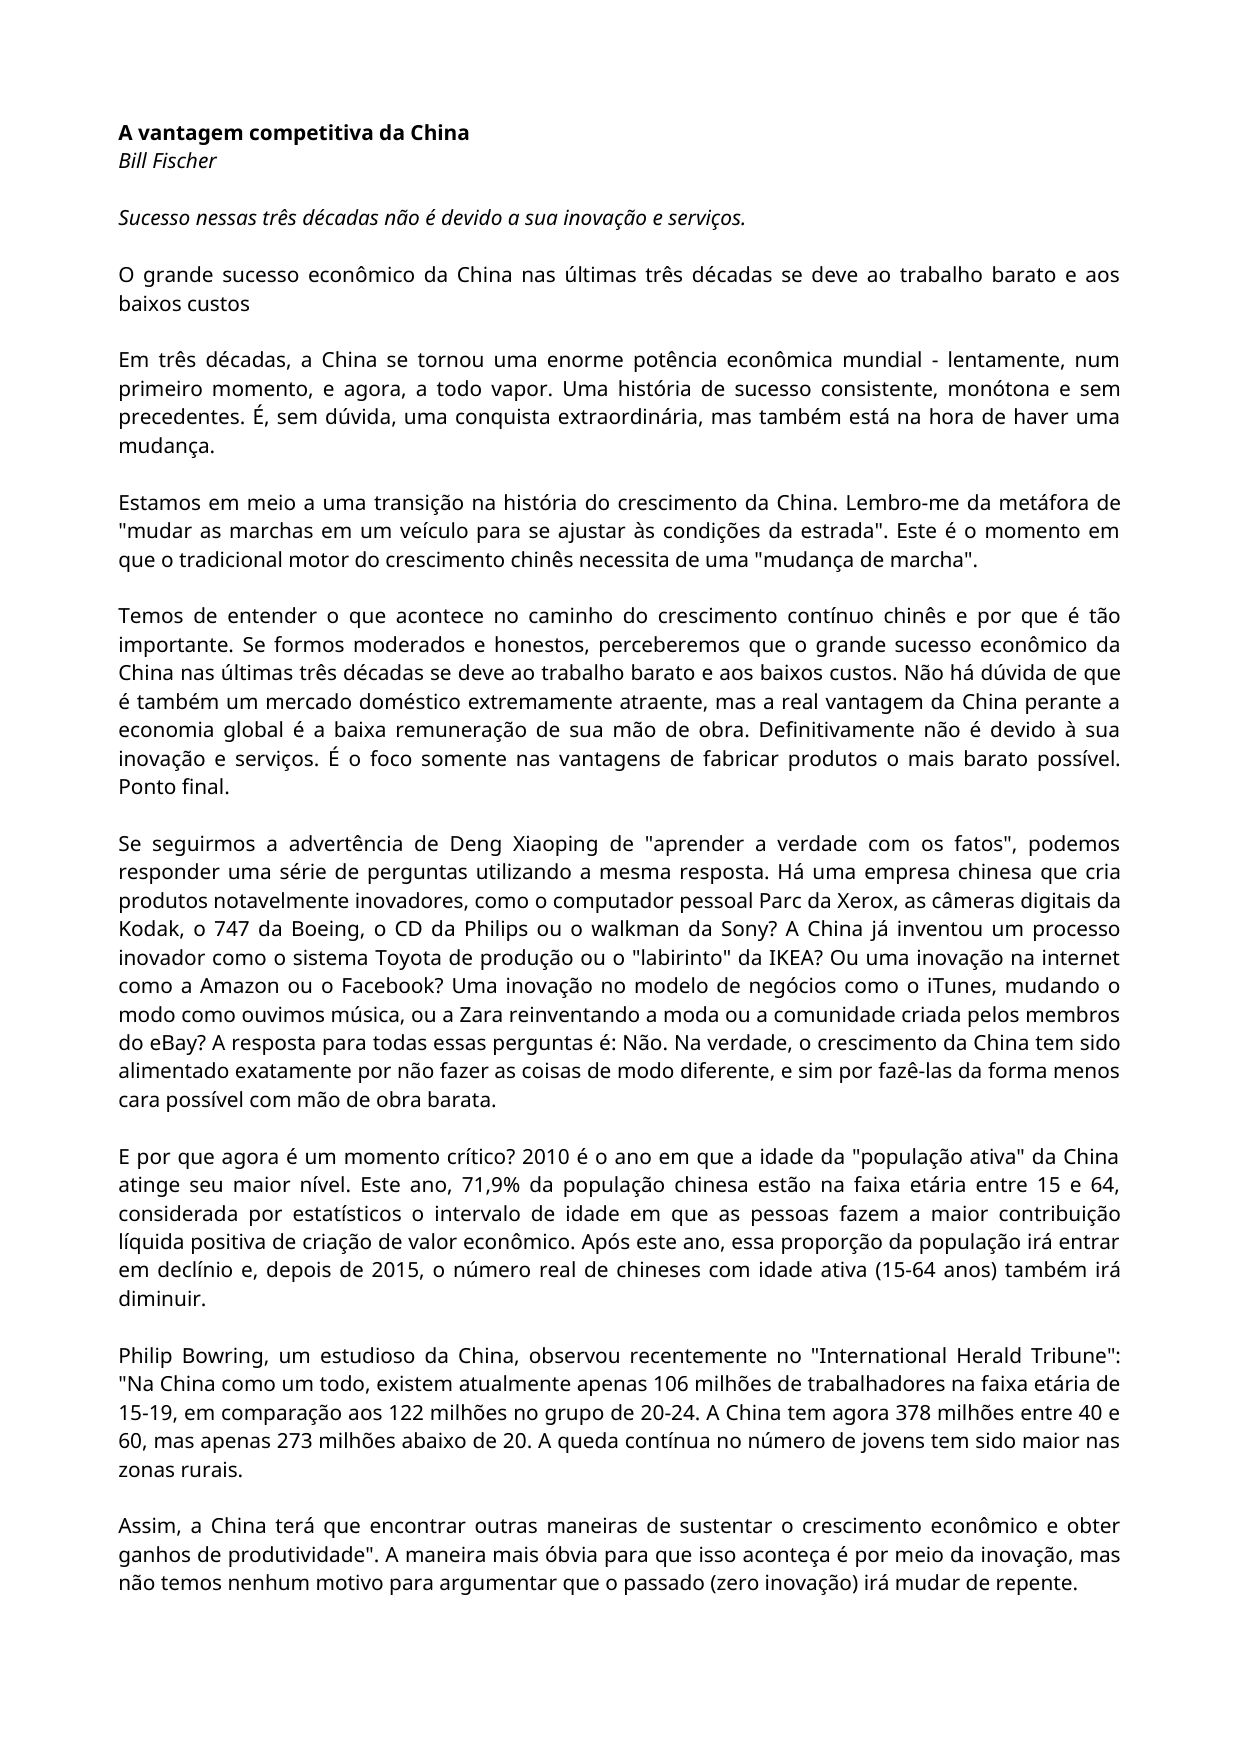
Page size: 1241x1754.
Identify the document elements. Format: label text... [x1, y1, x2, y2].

text Sucesso nessas três décadas não é devido a sua inovação e serviços. [118, 203, 1122, 232]
text O grande sucesso econômico da China nas últimas três décadas se deve ao trabalho barato e aos baixos custos [118, 260, 1122, 317]
text Temos de entender o que acontece no caminho do crescimento contínuo chinês e por que é tão importante. Se formos moderados e honestos, perceberemos que o grande sucesso econômico da China nas últimas três décadas se deve ao trabalho barato e aos baixos custos. Não há dúvida de que é também um mercado doméstico extremamente atraente, mas a real vantagem da China perante a economia global é a baixa remuneração de sua mão de obra. Definitivamente não é devido à sua inovação e serviços. É o foco somente nas vantagens de fabricar produtos o mais barato possível. Ponto final. [118, 602, 1122, 801]
text A vantagem competitiva da China [118, 118, 1122, 147]
text Se seguirmos a advertência de Deng Xiaoping de "aprender a verdade com os fatos", podemos responder uma série de perguntas utilizando a mesma resposta. Há uma empresa chinesa que cria produtos notavelmente inovadores, como o computador pessoal Parc da Xerox, as câmeras digitais da Kodak, o 747 da Boeing, o CD da Philips ou o walkman da Sony? A China já inventou um processo inovador como o sistema Toyota de produção ou o "labirinto" da IKEA? Ou uma inovação na internet como a Amazon ou o Facebook? Uma inovação no modelo de negócios como o iTunes, mudando o modo como ouvimos música, ou a Zara reinventando a moda ou a comunidade criada pelos membros do eBay? A resposta para todas essas perguntas é: Não. Na verdade, o crescimento da China tem sido alimentado exatamente por não fazer as coisas de modo diferente, e sim por fazê-las da forma menos cara possível com mão de obra barata. [118, 829, 1122, 1113]
text Bill Fischer [118, 147, 1122, 175]
text E por que agora é um momento crítico? 2010 é o ano em que a idade da "população ativa" da China atinge seu maior nível. Este ano, 71,9% da população chinesa estão na faixa etária entre 15 e 64, considerada por estatísticos o intervalo de idade em que as pessoas fazem a maior contribuição líquida positiva de criação de valor econômico. Após este ano, essa proporção da população irá entrar em declínio e, depois de 2015, o número real de chineses com idade ativa (15-64 anos) também irá diminuir. [118, 1142, 1122, 1312]
text Philip Bowring, um estudioso da China, observou recentemente no "International Herald Tribune": "Na China como um todo, existem atualmente apenas 106 milhões de trabalhadores na faixa etária de 15-19, em comparação aos 122 milhões no grupo de 20-24. A China tem agora 378 milhões entre 40 e 60, mas apenas 273 milhões abaixo de 20. A queda contínua no número de jovens tem sido maior nas zonas rurais. [118, 1341, 1122, 1483]
text Estamos em meio a uma transição na história do crescimento da China. Lembro-me da metáfora de "mudar as marchas em um veículo para se ajustar às condições da estrada". Este é o momento em que o tradicional motor do crescimento chinês necessita de uma "mudança de marcha". [118, 488, 1122, 573]
text Assim, a China terá que encontrar outras maneiras de sustentar o crescimento econômico e obter ganhos de produtividade". A maneira mais óbvia para que isso aconteça é por meio da inovação, mas não temos nenhum motivo para argumentar que o passado (zero inovação) irá mudar de repente. [118, 1512, 1122, 1597]
text Em três décadas, a China se tornou uma enorme potência econômica mundial - lentamente, num primeiro momento, e agora, a todo vapor. Uma história de sucesso consistente, monótona e sem precedentes. É, sem dúvida, uma conquista extraordinária, mas também está na hora de haver uma mudança. [118, 346, 1122, 459]
